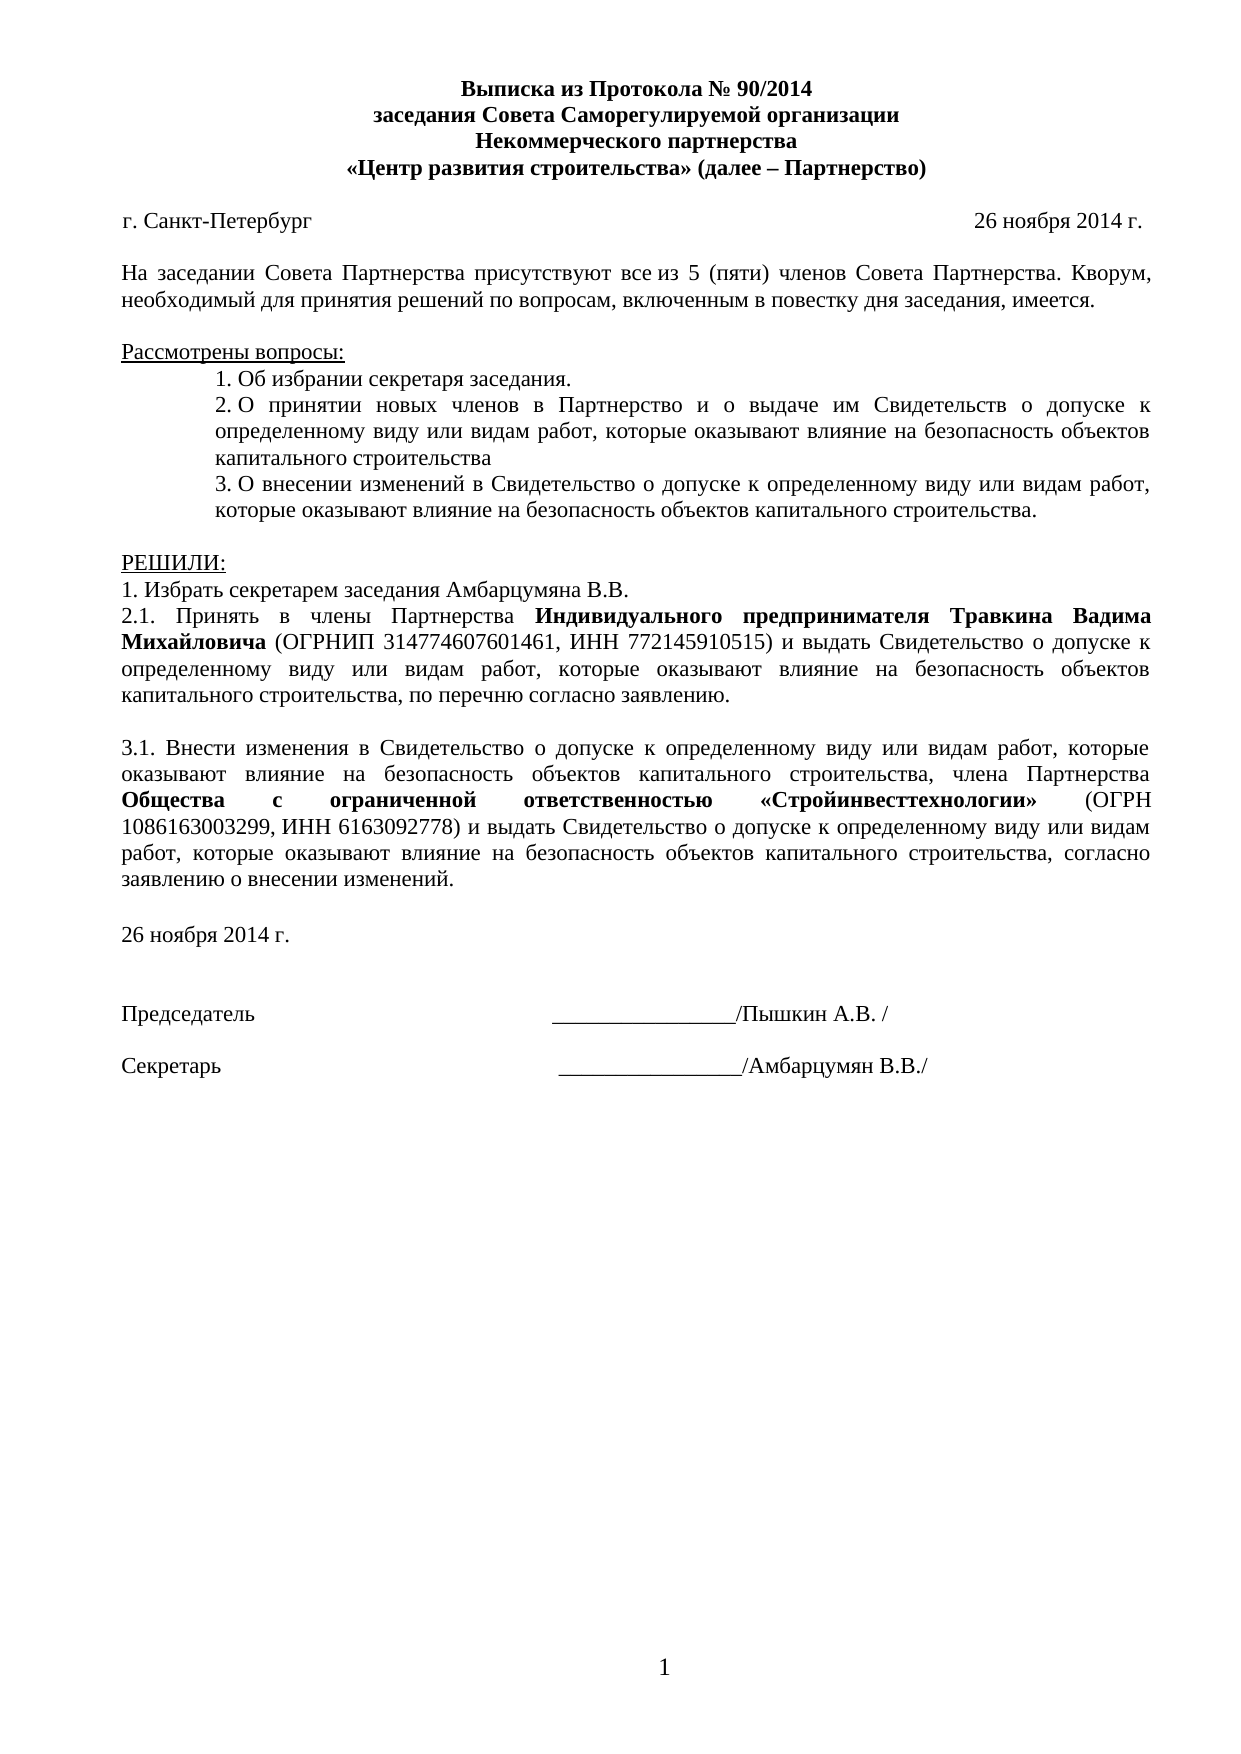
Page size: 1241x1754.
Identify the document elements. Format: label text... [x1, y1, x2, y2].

text 2. О принятии новых членов в Партнерство и о выдаче им Свидетельств о допуске к определенному виду или видам работ, которые оказывают влияние на безопасность объектов капитального строительства [215, 391, 1152, 470]
text 2.1. Принять в члены Партнерства Индивидуального предпринимателя Травкина Вадима Михайловича (ОГРНИП 314774607601461, ИНН 772145910515) и выдать Свидетельство о допуске к определенному виду или видам работ, которые оказывают влияние на безопасность объектов капитального строительства, по перечню согласно заявлению. [121, 602, 1152, 707]
text РЕШИЛИ: [121, 549, 1152, 576]
text Секретарь ________________/Амбарцумян В.В./ [121, 1052, 1152, 1079]
text Некоммерческого партнерства [121, 128, 1152, 154]
text 3.1. Внести изменения в Свидетельство о допуске к определенному виду или видам работ, которые оказывают влияние на безопасность объектов капитального строительства, члена Партнерства Общества с ограниченной ответственностью «Стройинвесттехнологии» (ОГРН 1086163003299, ИНН 6163092778) и выдать Свидетельство о допуске к определенному виду или видам работ, которые оказывают влияние на безопасность объектов капитального строительства, согласно заявлению о внесении изменений. [121, 734, 1152, 892]
text «Центр развития строительства» (далее – Партнерство) [121, 154, 1152, 180]
text Выписка из Протокола № 90/2014 [121, 75, 1152, 101]
text Председатель ________________/Пышкин А.В. / [121, 1000, 1152, 1026]
text заседания Совета Саморегулируемой организации [121, 101, 1152, 128]
text 1. Об избрании секретаря заседания. [215, 365, 1152, 391]
table_header 26 ноября 2014 г. [633, 207, 1154, 233]
text 26 ноября 2014 г. [121, 921, 1152, 947]
text На заседании Совета Партнерства присутствуют все из 5 (пяти) членов Совета Партнерства. Кворум, необходимый для принятия решений по вопросам, включенным в повестку дня заседания, имеется. [121, 259, 1152, 312]
table_header г. Санкт-Петербург [111, 207, 632, 233]
text 1. Избрать секретарем заседания Амбарцумяна В.В. [121, 576, 1152, 602]
text Рассмотрены вопросы: [121, 338, 1152, 365]
text 3. О внесении изменений в Свидетельство о допуске к определенному виду или видам работ, которые оказывают влияние на безопасность объектов капитального строительства. [215, 470, 1152, 523]
